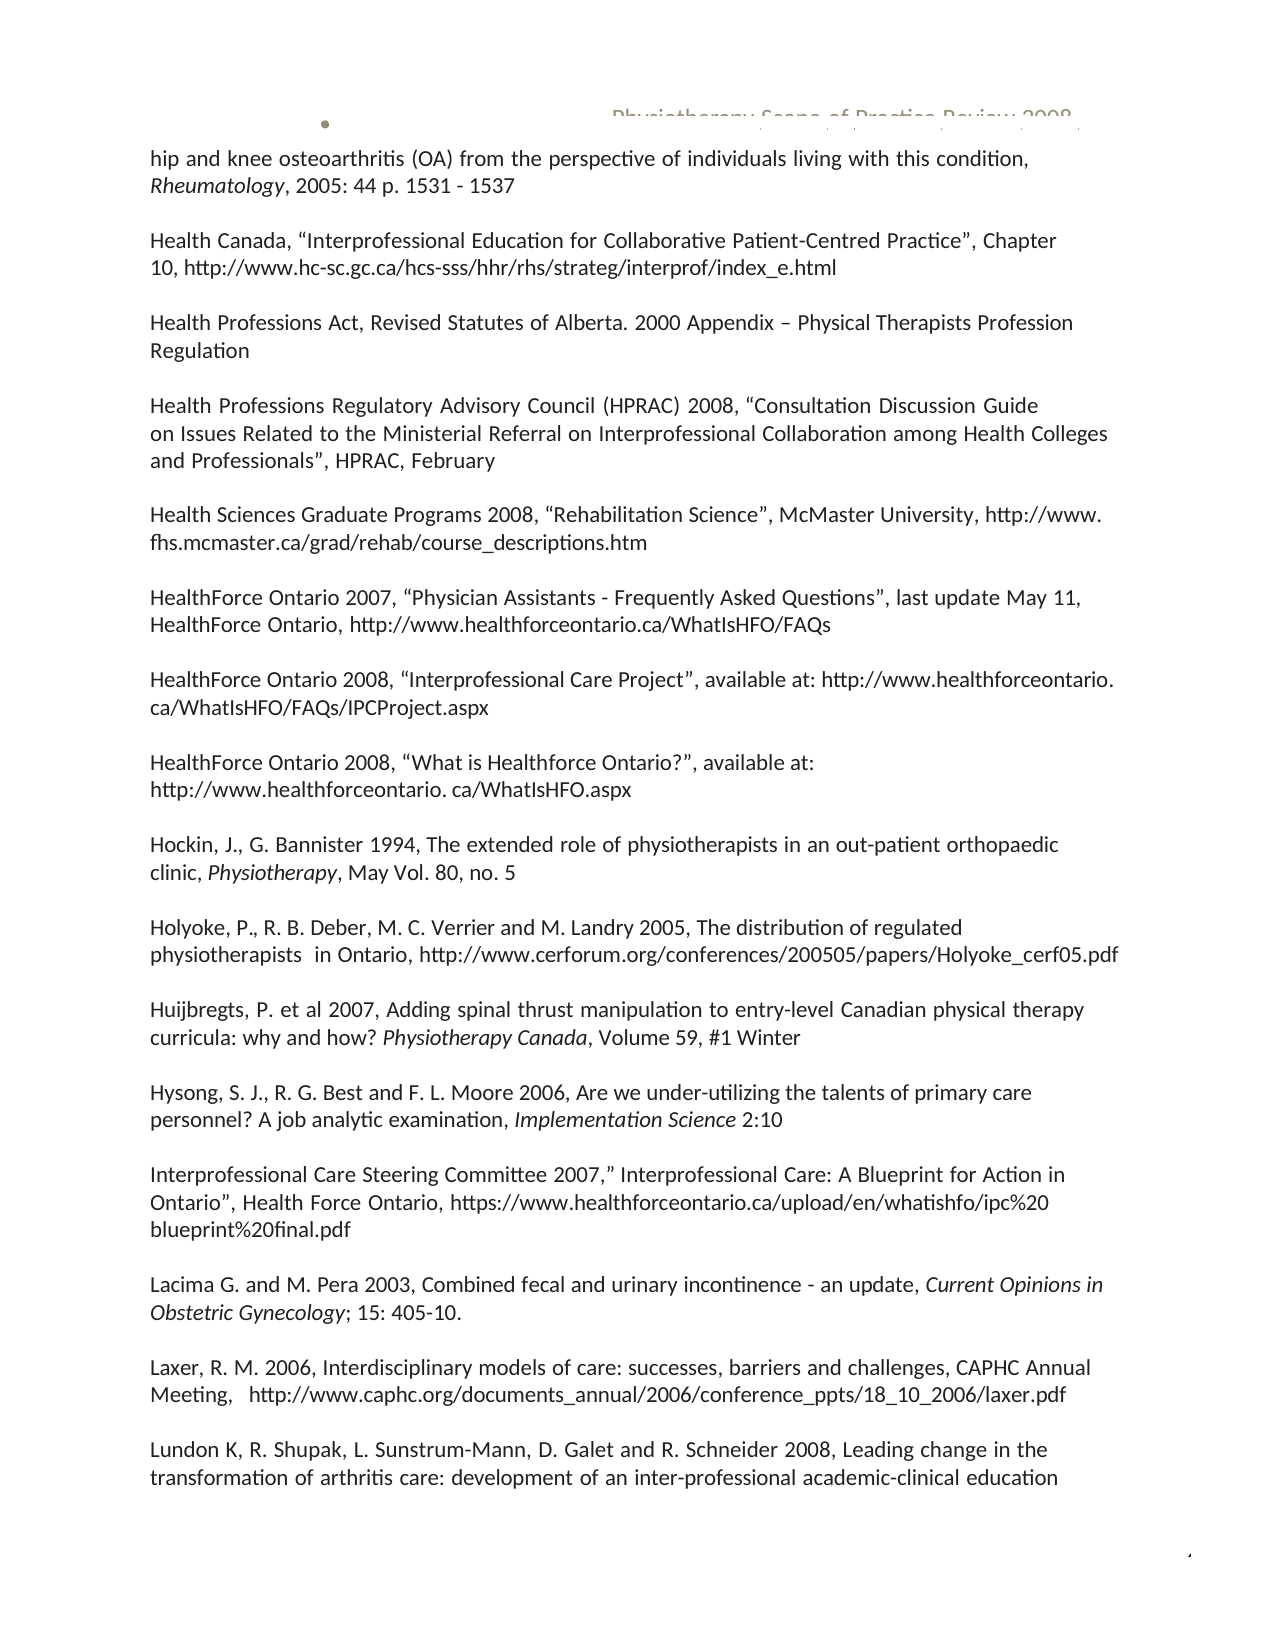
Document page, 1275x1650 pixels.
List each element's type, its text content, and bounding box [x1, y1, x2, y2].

text HealthForce Ontario 2007, “Physician Assistants - Frequently Asked Questions”, last update May 11, HealthForce Ontario, http://www.healthforceontario.ca/WhatIsHFO/FAQs [150, 583, 1120, 638]
text Health Sciences Graduate Programs 2008, “Rehabilitation Science”, McMaster University, http://www. fhs.mcmaster.ca/grad/rehab/course_descriptions.htm [150, 501, 1120, 556]
text Lundon K, R. Shupak, L. Sunstrum-Mann, D. Galet and R. Schneider 2008, Leading change in the transformation of arthritis care: development of an inter-professional academic-clinical education [150, 1436, 1107, 1491]
text Rheumatology, 2005: 44 p. 1531 - 1537 [150, 172, 1214, 199]
text Hysong, S. J., R. G. Best and F. L. Moore 2006, Are we under-utilizing the talents of primary care personnel? A job analytic examination, Implementation Science 2:10 [150, 1078, 1107, 1133]
text HealthForce Ontario 2008, “Interprofessional Care Project”, available at: http://www.healthforceontario. ca/WhatIsHFO/FAQs/IPCProject.aspx [150, 666, 1120, 721]
text Holyoke, P., R. B. Deber, M. C. Verrier and M. Landry 2005, The distribution of regulated physiotherapists in Ontario, http://www.cerforum.org/conferences/200505/papers/Holyoke_cerf05.pdf [150, 913, 1119, 968]
text Interprofessional Care Steering Committee 2007,” Interprofessional Care: A Blueprint for Action in Ontario”, Health Force Ontario, https://www.healthforceontario.ca/upload/en/whatishfo/ipc%20 blueprint%20final.pdf [150, 1161, 1107, 1243]
text Health Professions Regulatory Advisory Council (HPRAC) 2008, “Consultation Discussion Guide [150, 391, 1121, 419]
text hip and knee osteoarthritis (OA) from the perspective of individuals living with this condition, [150, 144, 1214, 172]
text Health Professions Act, Revised Statutes of Alberta. 2000 Appendix – Physical Therapists Profession Regulation [150, 309, 1107, 364]
text Laxer, R. M. 2006, Interdisciplinary models of care: successes, barriers and challenges, CAPHC Annual Meeting, http://www.caphc.org/documents_annual/2006/conference_ppts/18_10_2006/laxer.pdf [150, 1353, 1107, 1408]
text Hockin, J., G. Bannister 1994, The extended role of physiotherapists in an out-patient orthopaedic clinic, Physiotherapy, May Vol. 80, no. 5 [150, 831, 1090, 886]
text Huijbregts, P. et al 2007, Adding spinal thrust manipulation to entry-level Canadian physical therapy curricula: why and how? Physiotherapy Canada, Volume 59, #1 Winter [150, 996, 1107, 1051]
text Lacima G. and M. Pera 2003, Combined fecal and urinary incontinence - an update, Current Opinions in Obstetric Gynecology; 15: 405-10. [150, 1271, 1107, 1326]
text on Issues Related to the Ministerial Referral on Interprofessional Collaboration among Health Colleges and Professionals”, HPRAC, February [150, 419, 1119, 474]
text Health Canada, “Interprofessional Education for Collaborative Patient-Centred Practice”, Chapter 10, http://www.hc-sc.gc.ca/hcs-sss/hhr/rhs/strateg/interprof/index_e.html [150, 226, 1090, 281]
text HealthForce Ontario 2008, “What is Healthforce Ontario?”, available at: http://www.healthforceontario. ca/WhatIsHFO.aspx [150, 748, 1107, 803]
